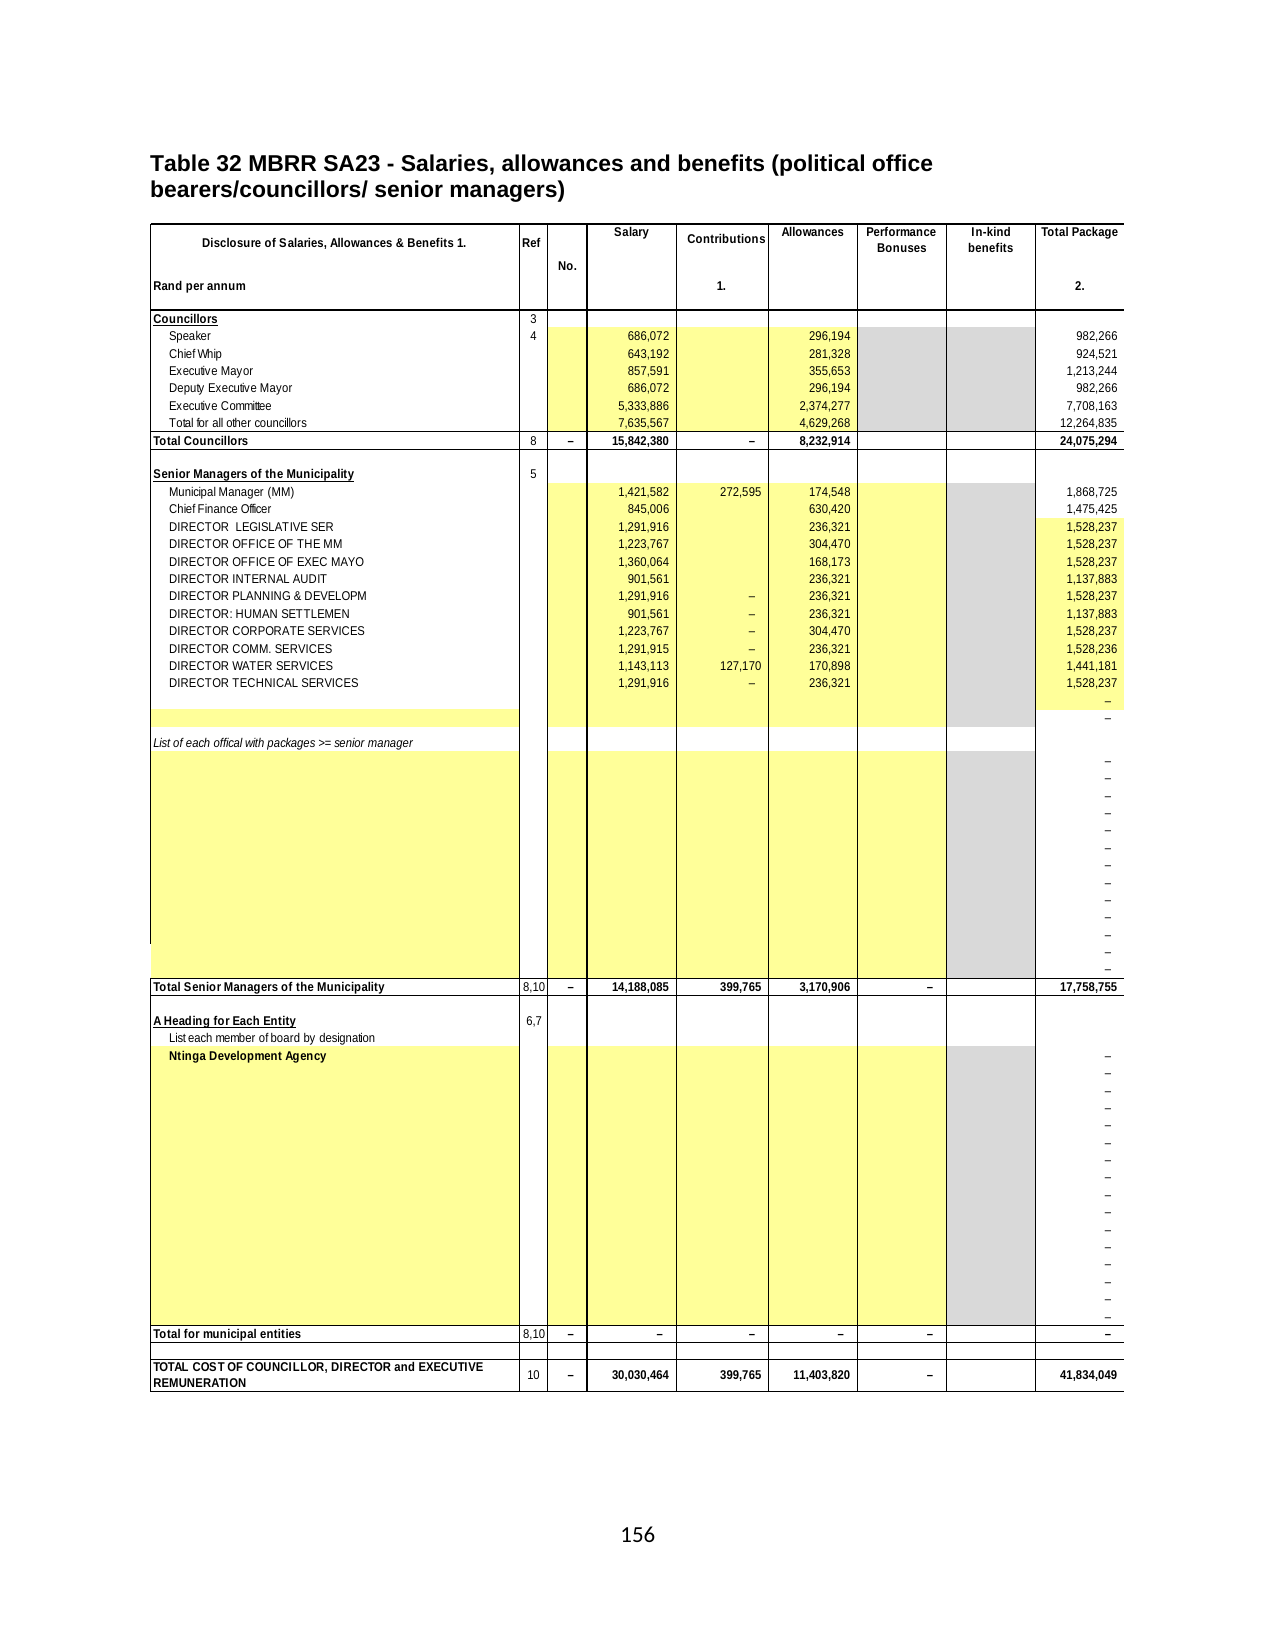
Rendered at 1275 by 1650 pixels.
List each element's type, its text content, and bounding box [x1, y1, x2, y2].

text Table 32 MBRR SA23 - Salaries, allowances and benefits (political office bearers/councillors/ senior managers) [150, 150, 1125, 203]
